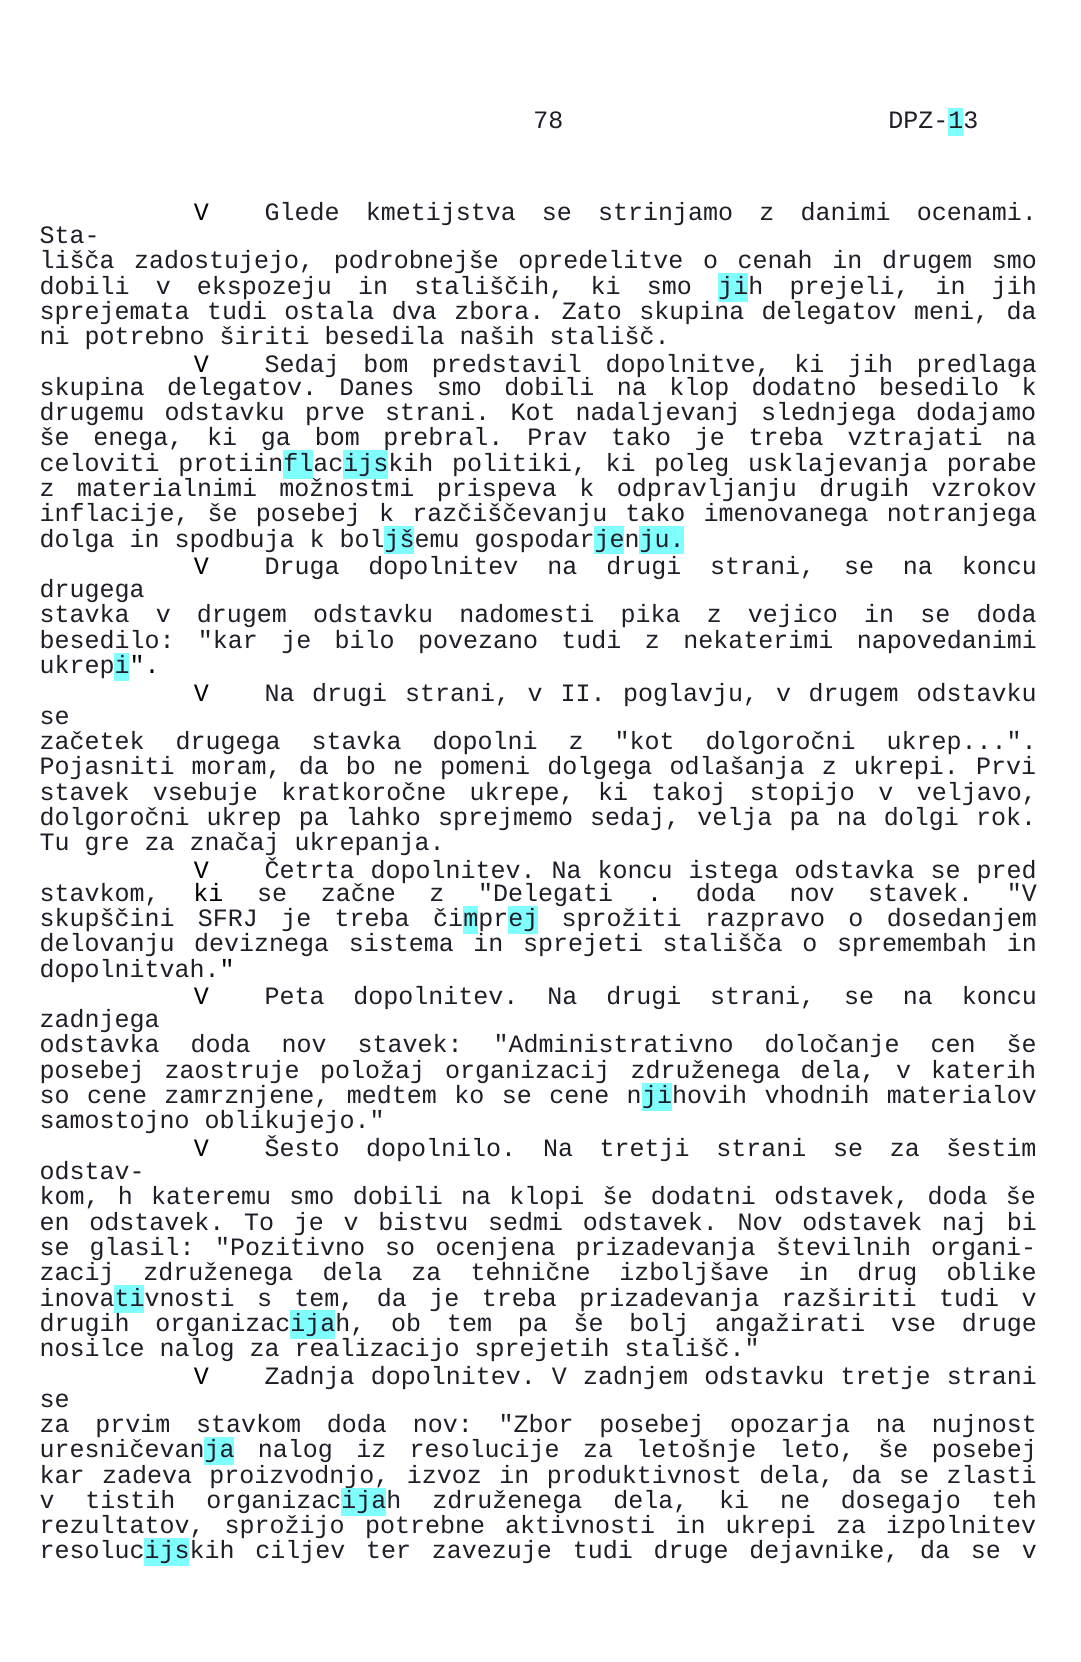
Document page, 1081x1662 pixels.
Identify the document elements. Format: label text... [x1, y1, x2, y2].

text Sedaj bom predstavil dopolnitve, ki jih predlaga skupina delegatov. Danes smo dobili na klop dodatno besedilo k drugemu odstavku prve strani. Kot nadaljevanj slednjega dodajamo še enega, ki ga bom prebral. Prav tako je treba vztrajati na celoviti protiinflacijskih politiki, ki poleg usklajevanja porabe z materialnimi možnostmi prispeva k odpravljanju drugih vzrokov inflacije, še posebej k razčiščevanju tako imenovanega notranjega dolga in spodbuja k boljšemu gospodarjenju. [39, 352, 1037, 554]
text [39, 1364, 1037, 1566]
text Glede kmetijstva se strinjamo z danimi ocenami. Sta- lišča zadostujejo, podrobnejše opredelitve o cenah in drugem smo dobili v ekspozeju in stališčih, ki smo jih prejeli, in jih sprejemata tudi ostala dva zbora. Zato skupina delegatov meni, da ni potrebno širiti besedila naših stališč. [39, 200, 1037, 352]
text Četrta dopolnitev. Na koncu istega odstavka se pred stavkom, ki se začne z "Delegati . doda nov stavek. "V skupščini SFRJ je treba čimprej sprožiti razpravo o dosedanjem delovanju deviznega sistema in sprejeti stališča o spremembah in dopolnitvah." [39, 858, 1037, 984]
text Šesto dopolnilo. Na tretji strani se za šestim odstav- kom, h kateremu smo dobili na klopi še dodatni odstavek, doda še en odstavek. To je v bistvu sedmi odstavek. Nov odstavek naj bi se glasil: "Pozitivno so ocenjena prizadevanja številnih organi- zacij združenega dela za tehnične izboljšave in drug oblike inovativnosti s tem, da je treba prizadevanja razširiti tudi v drugih organizacijah, ob tem pa še bolj angažirati vse druge nosilce nalog za realizacijo sprejetih stališč." [39, 1136, 1037, 1364]
text Peta dopolnitev. Na drugi strani, se na koncu zadnjega odstavka doda nov stavek: "Administrativno določanje cen še posebej zaostruje položaj organizacij združenega dela, v katerih so cene zamrznjene, medtem ko se cene njihovih vhodnih materialov samostojno oblikujejo." [39, 984, 1037, 1136]
text Druga dopolnitev na drugi strani, se na koncu drugega stavka v drugem odstavku nadomesti pika z vejico in se doda besedilo: "kar je bilo povezano tudi z nekaterimi napovedanimi ukrepi". [39, 554, 1037, 681]
text Na drugi strani, v II. poglavju, v drugem odstavku se začetek drugega stavka dopolni z "kot dolgoročni ukrep...". Pojasniti moram, da bo ne pomeni dolgega odlašanja z ukrepi. Prvi stavek vsebuje kratkoročne ukrepe, ki takoj stopijo v veljavo, dolgoročni ukrep pa lahko sprejmemo sedaj, velja pa na dolgi rok. Tu gre za značaj ukrepanja. [39, 681, 1037, 858]
